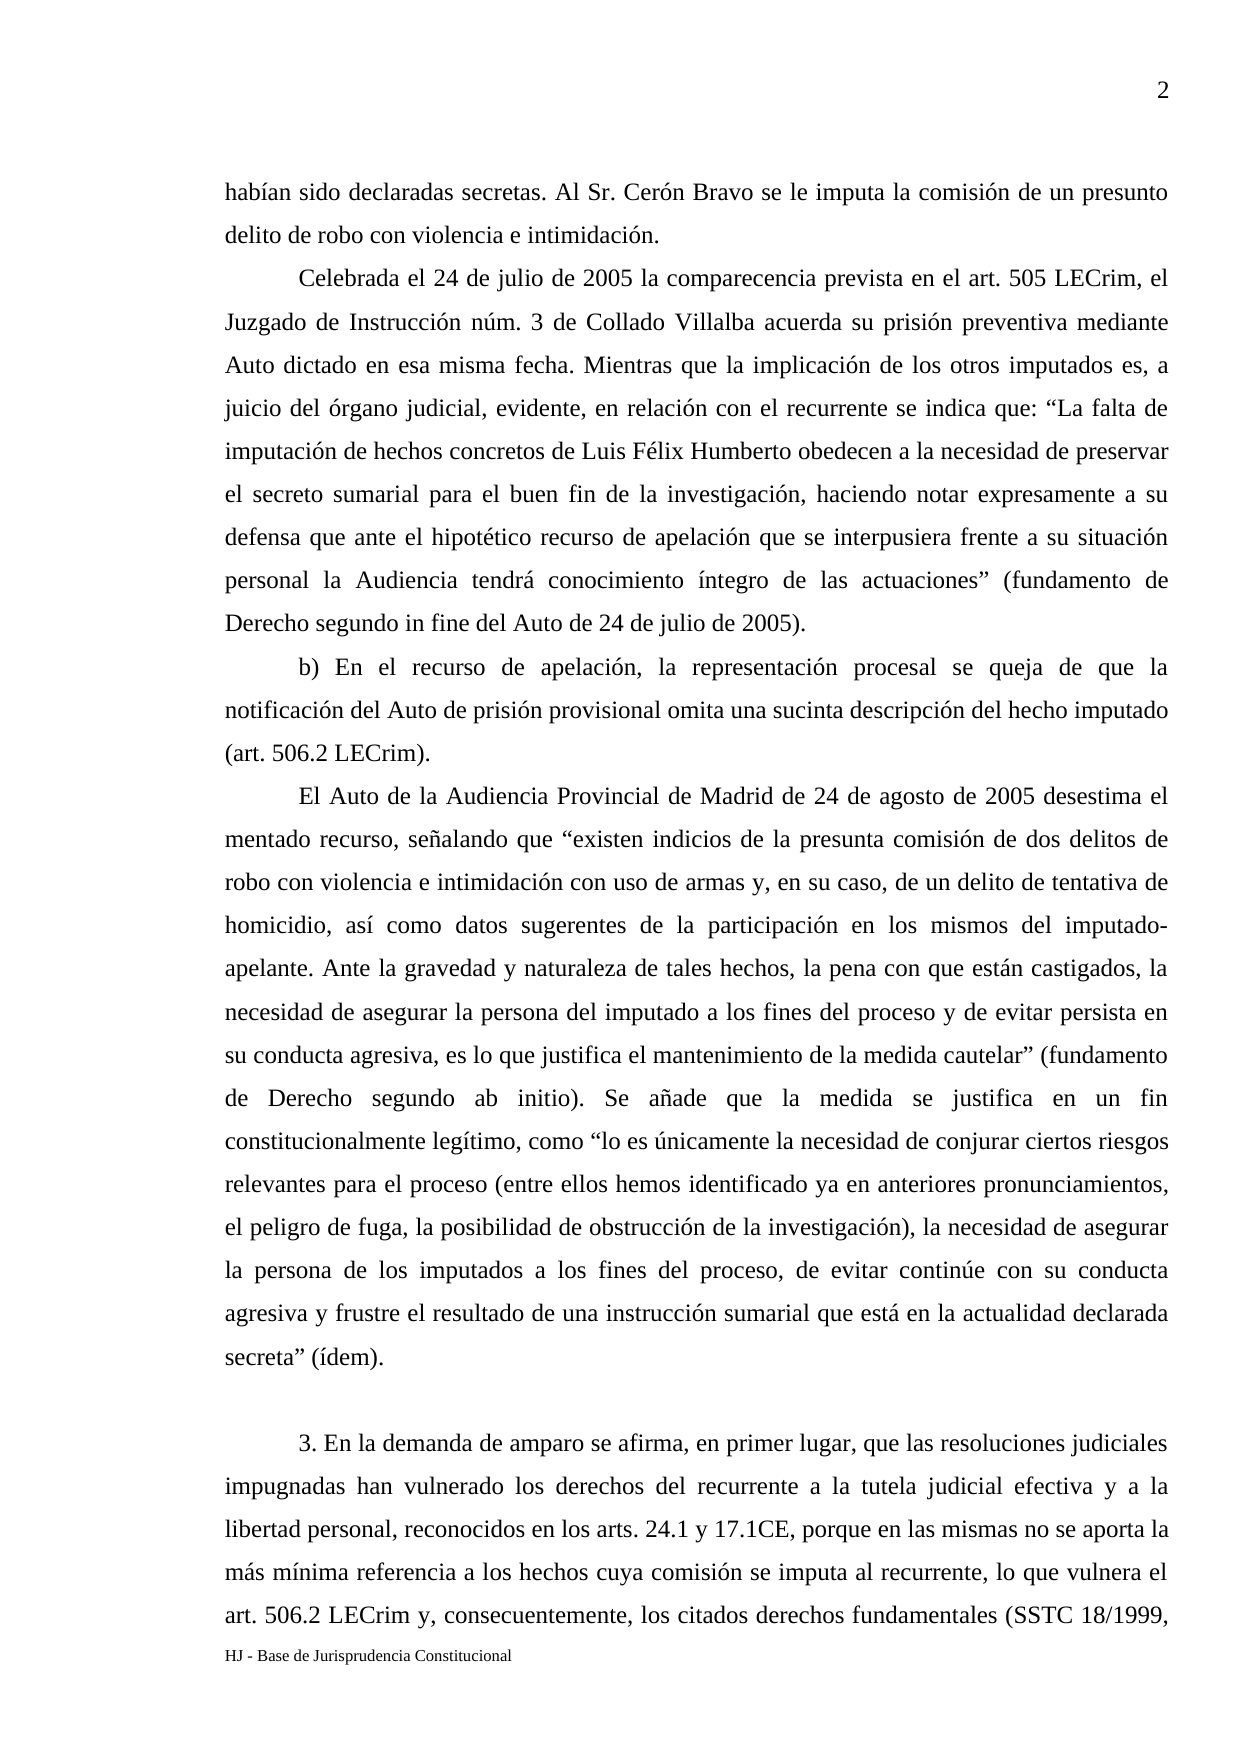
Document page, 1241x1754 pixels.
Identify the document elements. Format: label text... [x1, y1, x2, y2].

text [224, 177, 1169, 249]
text b) En el recurso de apelación, la representación procesal se queja de que la notificación del Auto de prisión provisional omita una sucinta descripción del hecho imputado (art. 506.2 LECrim). [224, 652, 1169, 767]
text El Auto de la Audiencia Provincial de Madrid de 24 de agosto de 2005 desestima el mentado recurso, señalando que “existen indicios de la presunta comisión de dos delitos de robo con violencia e intimidación con uso de armas y, en su caso, de un delito de tentativa de homicidio, así como datos sugerentes de la participación en los mismos del imputado-apelante. Ante la gravedad y naturaleza de tales hechos, la pena con que están castigados, la necesidad de asegurar la persona del imputado a los fines del proceso y de evitar persista en su conducta agresiva, es lo que justifica el mantenimiento de la medida cautelar” (fundamento de Derecho segundo ab initio). Se añade que la medida se justifica en un fin constitucionalmente legítimo, como “lo es únicamente la necesidad de conjurar ciertos riesgos relevantes para el proceso (entre ellos hemos identificado ya en anteriores pronunciamientos, el peligro de fuga, la posibilidad de obstrucción de la investigación), la necesidad de asegurar la persona de los imputados a los fines del proceso, de evitar continúe con su conducta agresiva y frustre el resultado de una instrucción sumarial que está en la actualidad declarada secreta” (ídem). [224, 781, 1169, 1370]
text Celebrada el 24 de julio de 2005 la comparecencia prevista en el art. 505 LECrim, el Juzgado de Instrucción núm. 3 de Collado Villalba acuerda su prisión preventiva mediante Auto dictado en esa misma fecha. Mientras que la implicación de los otros imputados es, a juicio del órgano judicial, evidente, en relación con el recurrente se indica que: “La falta de imputación de hechos concretos de Luis Félix Humberto obedecen a la necesidad de preservar el secreto sumarial para el buen fin de la investigación, haciendo notar expresamente a su defensa que ante el hipotético recurso de apelación que se interpusiera frente a su situación personal la Audiencia tendrá conocimiento íntegro de las actuaciones” (fundamento de Derecho segundo in fine del Auto de 24 de julio de 2005). [224, 263, 1169, 637]
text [224, 1428, 1169, 1629]
